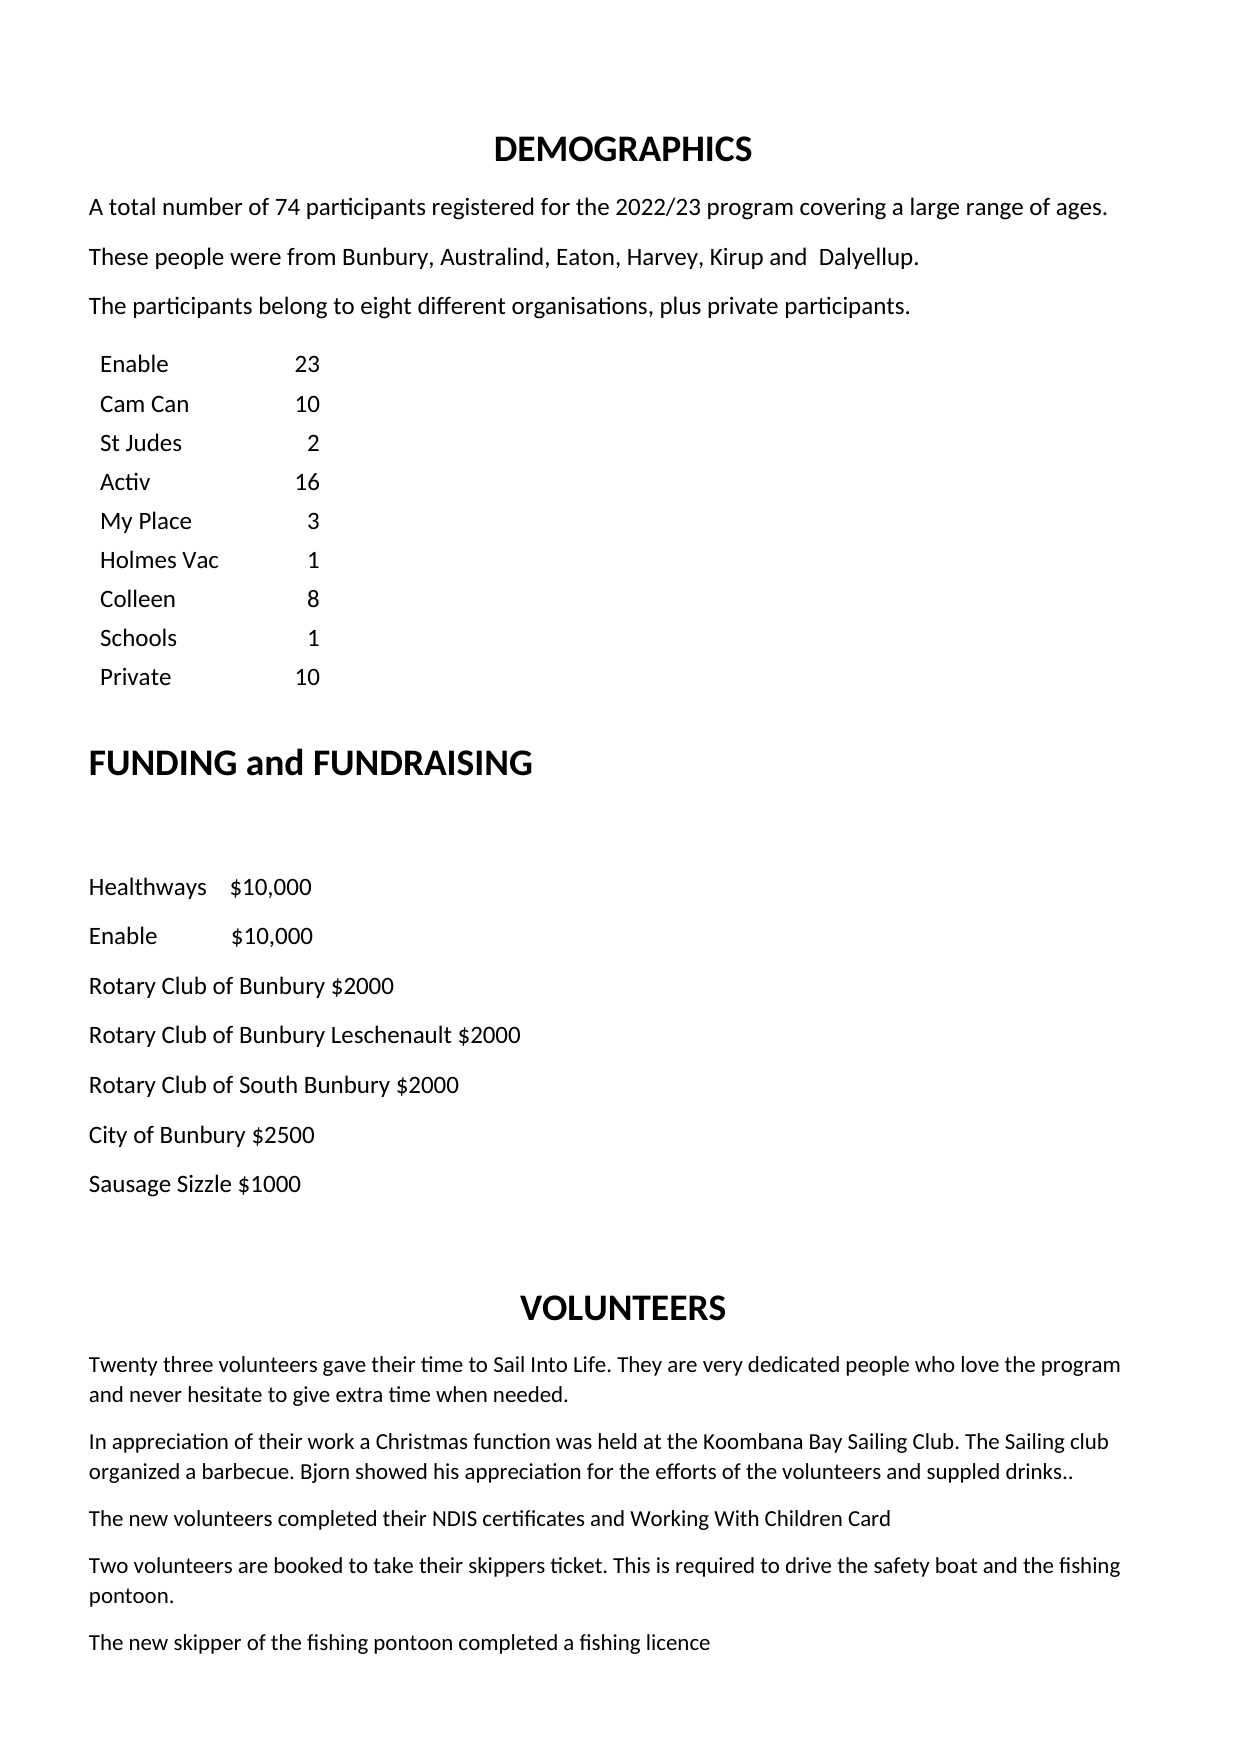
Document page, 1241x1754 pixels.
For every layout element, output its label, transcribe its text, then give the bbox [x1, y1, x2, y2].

text Twenty three volunteers gave their time to Sail Into Life. They are very dedicated people who love the program and never hesitate to give extra time when needed. [89, 1350, 1157, 1408]
table_cell 2 [231, 418, 331, 457]
text Rotary Club of Bunbury $2000 [89, 970, 1157, 1001]
text FUNDING and FUNDRAISING [89, 738, 1157, 784]
text City of Bunbury $2500 [89, 1119, 1157, 1149]
text VOLUNTEERS [89, 1284, 1157, 1330]
table_cell 3 [231, 496, 331, 535]
table_header Enable [89, 340, 231, 379]
text Enable $10,000 [89, 920, 1157, 951]
table_cell Cam Can [89, 379, 231, 418]
table_cell Holmes Vac [89, 535, 231, 574]
table_cell Private [89, 653, 231, 692]
table_cell 8 [231, 575, 331, 613]
table_header 23 [231, 340, 331, 379]
text Healthways $10,000 [89, 871, 1157, 901]
text In appreciation of their work a Christmas function was held at the Koombana Bay Sailing Club. The Sailing club organized a barbecue. Bjorn showed his appreciation for the efforts of the volunteers and suppled drinks.. [89, 1427, 1157, 1486]
table_cell Schools [89, 614, 231, 653]
text Rotary Club of South Bunbury $2000 [89, 1069, 1157, 1100]
table_cell Colleen [89, 575, 231, 613]
text Rotary Club of Bunbury Leschenault $2000 [89, 1019, 1157, 1050]
text A total number of 74 participants registered for the 2022/23 program covering a large range of ages. [89, 191, 1157, 222]
text The participants belong to eight different organisations, plus private participants. [89, 291, 1157, 321]
text Two volunteers are booked to take their skippers ticket. This is required to drive the safety boat and the fishing pontoon. [89, 1551, 1157, 1609]
table_cell 1 [231, 535, 331, 574]
table_cell 1 [231, 614, 331, 653]
text DEMOGRAPHICS [89, 125, 1157, 171]
table_cell Activ [89, 457, 231, 496]
table_cell St Judes [89, 418, 231, 457]
text The new skipper of the fishing pontoon completed a fishing licence [89, 1628, 1157, 1656]
table_cell 10 [231, 653, 331, 692]
table_cell 10 [231, 379, 331, 418]
text Sausage Sizzle $1000 [89, 1168, 1157, 1199]
table_cell My Place [89, 496, 231, 535]
text The new volunteers completed their NDIS certificates and Working With Children Card [89, 1504, 1157, 1532]
text These people were from Bunbury, Australind, Eaton, Harvey, Kirup and Dalyellup. [89, 241, 1157, 271]
table_cell 16 [231, 457, 331, 496]
